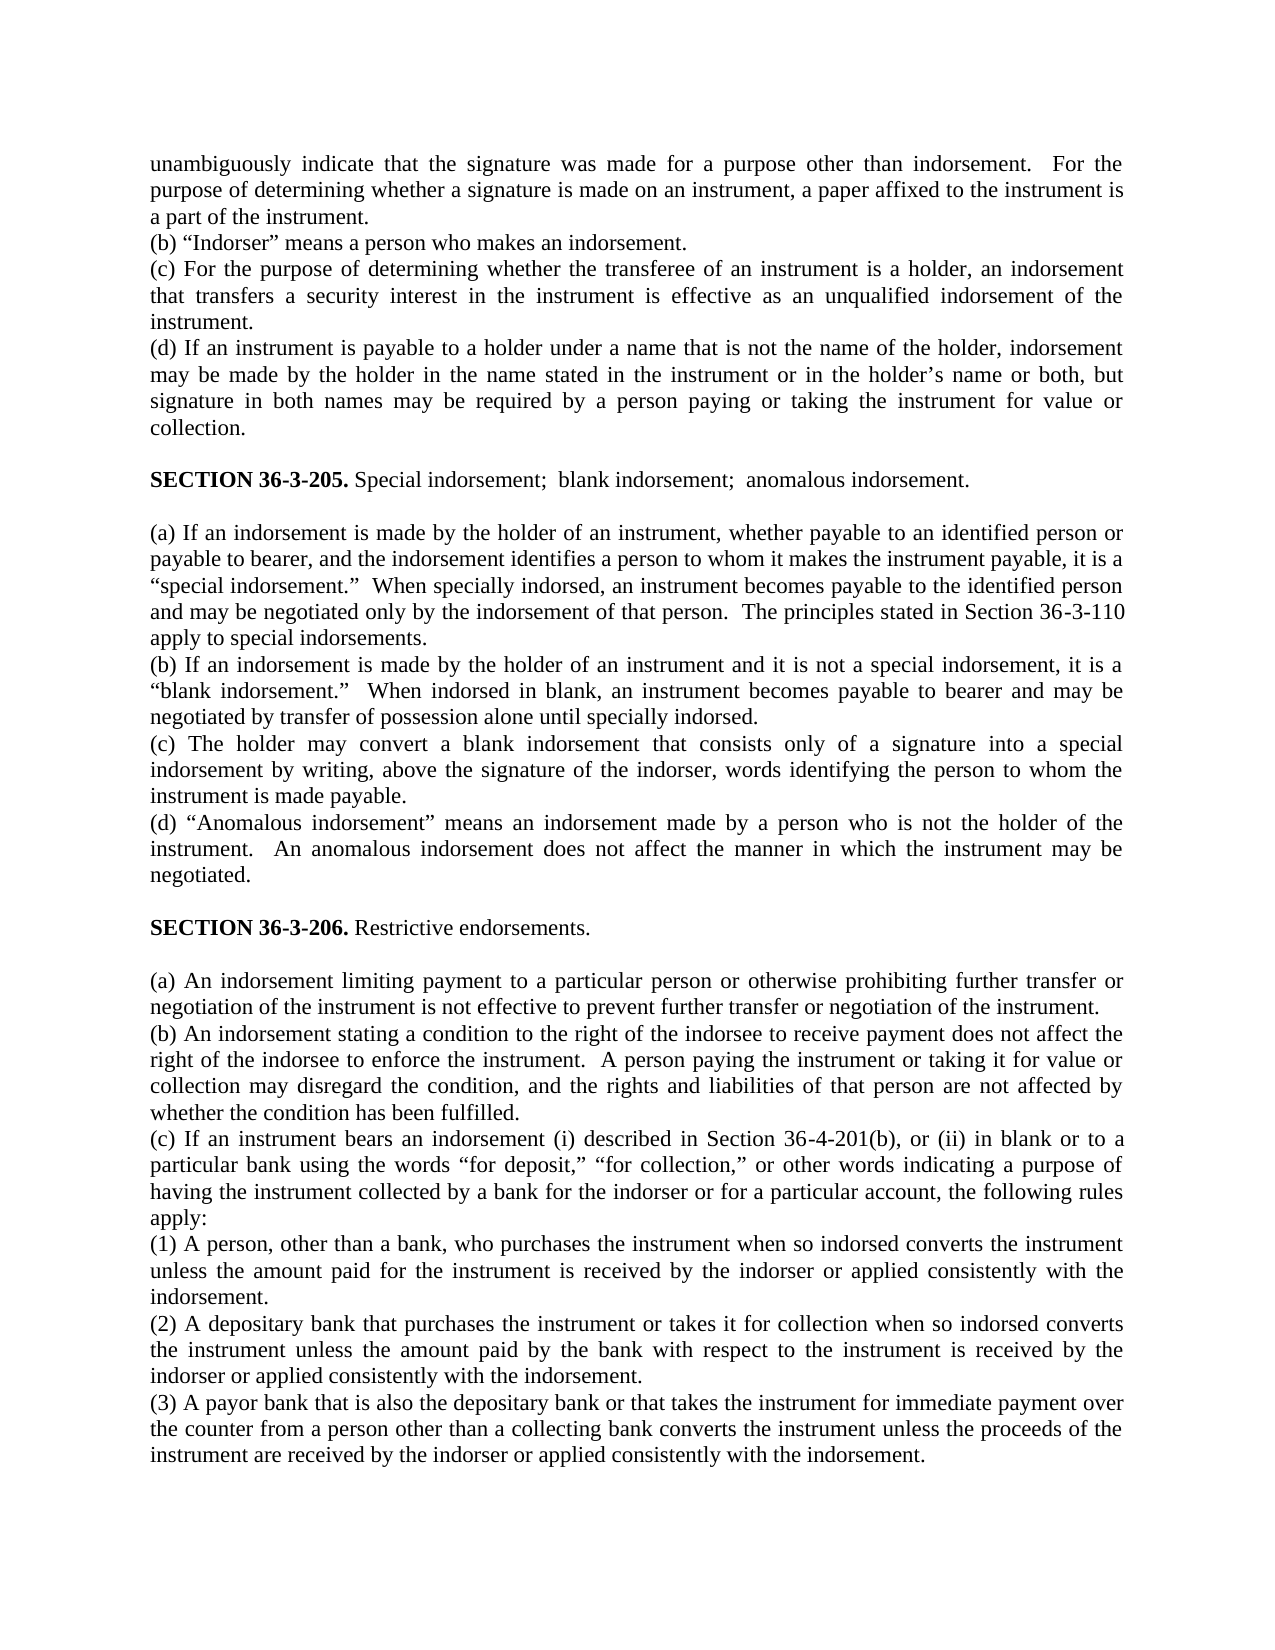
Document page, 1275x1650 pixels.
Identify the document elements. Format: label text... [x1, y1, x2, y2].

text (b) An indorsement stating a condition to the right of the indorsee to receive payment does not affect the right of the indorsee to enforce the instrument. A person paying the instrument or taking it for value or collection may disregard the condition, and the rights and liabilities of that person are not affected by whether the condition has been fulfilled. [150, 1020, 1125, 1125]
text SECTION 36-3-206. Restrictive endorsements. [150, 914, 1125, 941]
text (c) The holder may convert a blank indorsement that consists only of a signature into a special indorsement by writing, above the signature of the indorser, words identifying the person to whom the instrument is made payable. [150, 730, 1125, 809]
text (d) “Anomalous indorsement” means an indorsement made by a person who is not the holder of the instrument. An anomalous indorsement does not affect the manner in which the instrument may be negotiated. [150, 809, 1125, 888]
text (2) A depositary bank that purchases the instrument or takes it for collection when so indorsed converts the instrument unless the amount paid by the bank with respect to the instrument is received by the indorser or applied consistently with the indorsement. [150, 1309, 1125, 1389]
text (d) If an instrument is payable to a holder under a name that is not the name of the holder, indorsement may be made by the holder in the name stated in the instrument or in the holder’s name or both, but signature in both names may be required by a person paying or taking the instrument for value or collection. [150, 334, 1125, 440]
text (c) If an instrument bears an indorsement (i) described in Section 36-4-201(b), or (ii) in blank or to a particular bank using the words “for deposit,” “for collection,” or other words indicating a purpose of having the instrument collected by a bank for the indorser or for a particular account, the following rules apply: [150, 1125, 1125, 1231]
text (b) If an indorsement is made by the holder of an instrument and it is not a special indorsement, it is a “blank indorsement.” When indorsed in blank, an instrument becomes payable to bearer and may be negotiated by transfer of possession alone until specially indorsed. [150, 651, 1125, 730]
text (1) A person, other than a bank, who purchases the instrument when so indorsed converts the instrument unless the amount paid for the instrument is received by the indorser or applied consistently with the indorsement. [150, 1231, 1125, 1309]
text (3) A payor bank that is also the depositary bank or that takes the instrument for immediate payment over the counter from a person other than a collecting bank converts the instrument unless the proceeds of the instrument are received by the indorser or applied consistently with the indorsement. [150, 1389, 1125, 1468]
text (a) If an indorsement is made by the holder of an instrument, whether payable to an identified person or payable to bearer, and the indorsement identifies a person to whom it makes the instrument payable, it is a “special indorsement.” When specially indorsed, an instrument becomes payable to the identified person and may be negotiated only by the indorsement of that person. The principles stated in Section 36-3-110 apply to special indorsements. [150, 519, 1125, 651]
text SECTION 36-3-205. Special indorsement; blank indorsement; anomalous indorsement. [150, 466, 1125, 493]
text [150, 150, 1125, 229]
text (a) An indorsement limiting payment to a particular person or otherwise prohibiting further transfer or negotiation of the instrument is not effective to prevent further transfer or negotiation of the instrument. [150, 967, 1125, 1020]
text (b) “Indorser” means a person who makes an indorsement. [150, 229, 1125, 255]
text (c) For the purpose of determining whether the transferee of an instrument is a holder, an indorsement that transfers a security interest in the instrument is effective as an unqualified indorsement of the instrument. [150, 255, 1125, 334]
